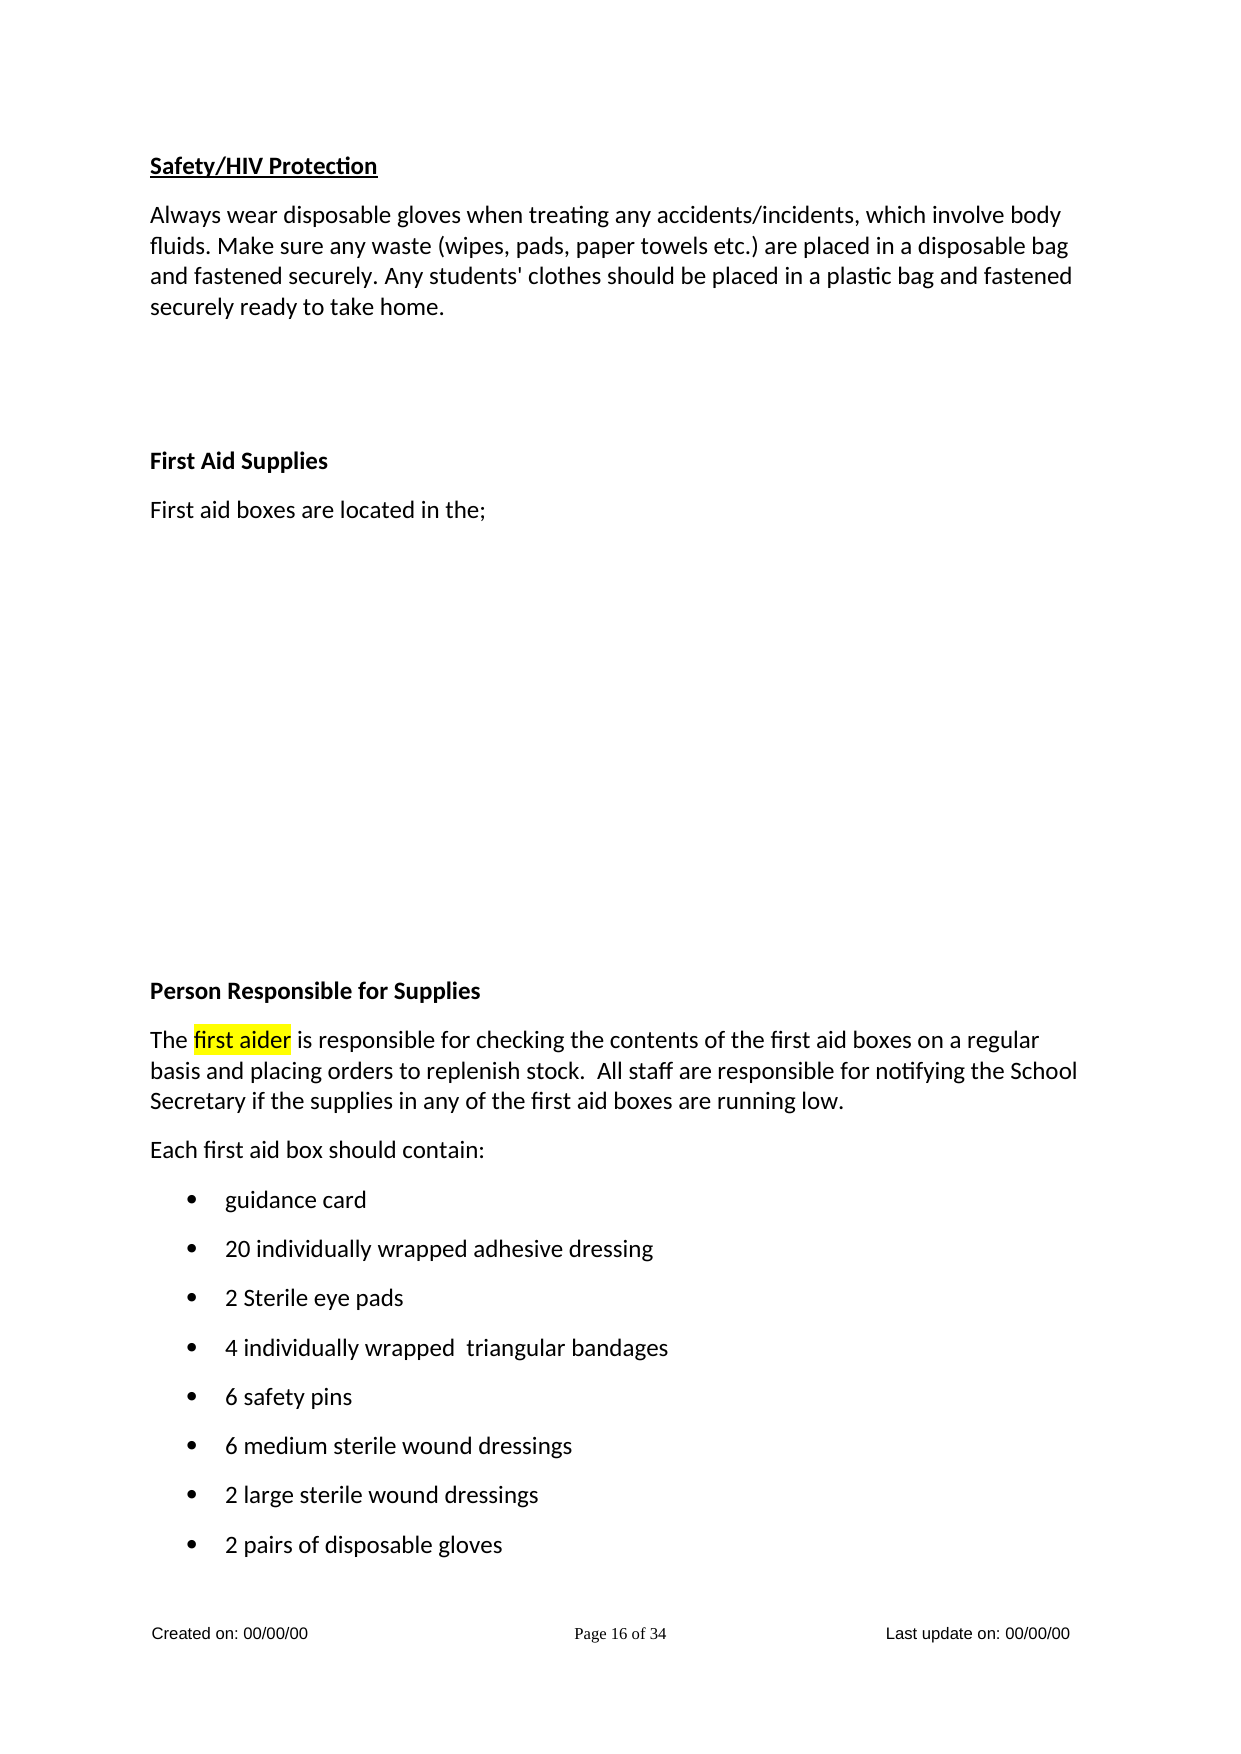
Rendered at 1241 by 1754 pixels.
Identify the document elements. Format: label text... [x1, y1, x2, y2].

list 4 individually wrapped triangular bandages [187, 1332, 1090, 1362]
text Always wear disposable gloves when treating any accidents/incidents, which involve body fluids. Make sure any waste (wipes, pads, paper towels etc.) are placed in a disposable bag and fastened securely. Any students' clothes should be placed in a plastic bag and fastened securely ready to take home. [150, 199, 1090, 321]
list 6 safety pins [187, 1381, 1090, 1412]
text First aid boxes are located in the; [150, 494, 1090, 525]
list 2 Sterile eye pads [187, 1282, 1090, 1313]
text Each first aid box should contain: [150, 1135, 1090, 1165]
list 2 pairs of disposable gloves [187, 1529, 1090, 1559]
text Person Responsible for Supplies [150, 975, 1090, 1006]
text The first aider is responsible for checking the contents of the first aid boxes on a regular basis and placing orders to replenish stock. All staff are responsible for notifying the School Secretary if the supplies in any of the first aid boxes are running low. [150, 1024, 1090, 1116]
list 6 medium sterile wound dressings [187, 1430, 1090, 1461]
list 20 individually wrapped adhesive dressing [187, 1233, 1090, 1264]
list guidance card [187, 1184, 1090, 1214]
list 2 large sterile wound dressings [187, 1479, 1090, 1510]
text Safety/HIV Protection [150, 150, 1090, 181]
text First Aid Supplies [150, 445, 1090, 475]
